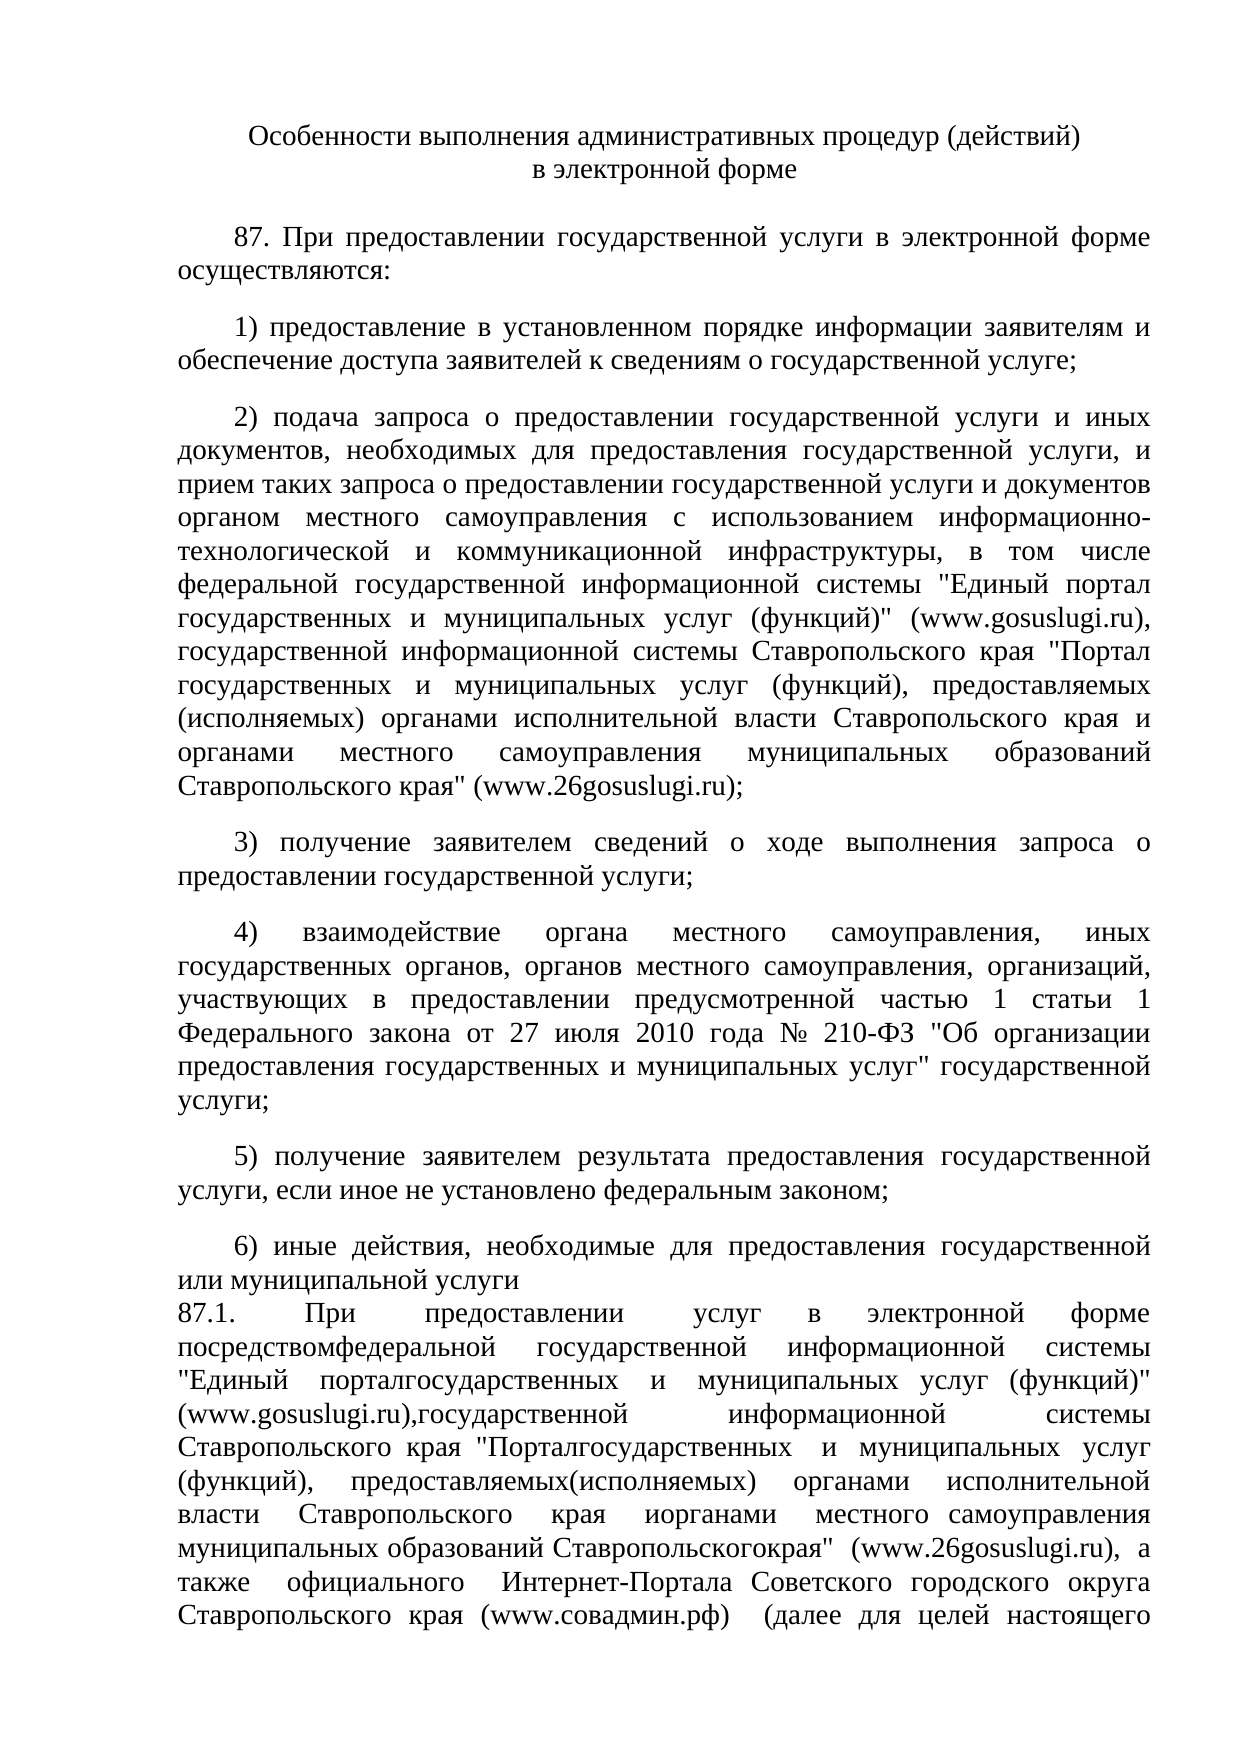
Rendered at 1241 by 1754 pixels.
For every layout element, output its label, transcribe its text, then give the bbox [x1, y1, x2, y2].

text 87. При предоставлении государственной услуги в электронной форме осуществляются: [177, 219, 1152, 286]
text 3) получение заявителем сведений о ходе выполнения запроса о предоставлении государственной услуги; [177, 824, 1152, 891]
text 4) взаимодействие органа местного самоуправления, иных государственных органов, органов местного самоуправления, организаций, участвующих в предоставлении предусмотренной частью 1 статьи 1 Федерального закона от 27 июля 2010 года № 210-ФЗ "Об организации предоставления государственных и муниципальных услуг" государственной услуги; [177, 914, 1152, 1115]
text 6) иные действия, необходимые для предоставления государственной или муниципальной услуги [177, 1228, 1152, 1295]
text в электронной форме [177, 152, 1152, 185]
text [177, 1295, 1152, 1631]
text Особенности выполнения административных процедур (действий) [177, 118, 1152, 152]
text 2) подача запроса о предоставлении государственной услуги и иных документов, необходимых для предоставления государственной услуги, и прием таких запроса о предоставлении государственной услуги и документов органом местного самоуправления с использованием информационно-технологической и коммуникационной инфраструктуры, в том числе федеральной государственной информационной системы "Единый портал государственных и муниципальных услуг (функций)" (www.gosuslugi.ru), государственной информационной системы Ставропольского края "Портал государственных и муниципальных услуг (функций), предоставляемых (исполняемых) органами исполнительной власти Ставропольского края и органами местного самоуправления муниципальных образований Ставропольского края" (www.26gosuslugi.ru); [177, 399, 1152, 801]
text 5) получение заявителем результата предоставления государственной услуги, если иное не установлено федеральным законом; [177, 1138, 1152, 1205]
text 1) предоставление в установленном порядке информации заявителям и обеспечение доступа заявителей к сведениям о государственной услуге; [177, 309, 1152, 376]
